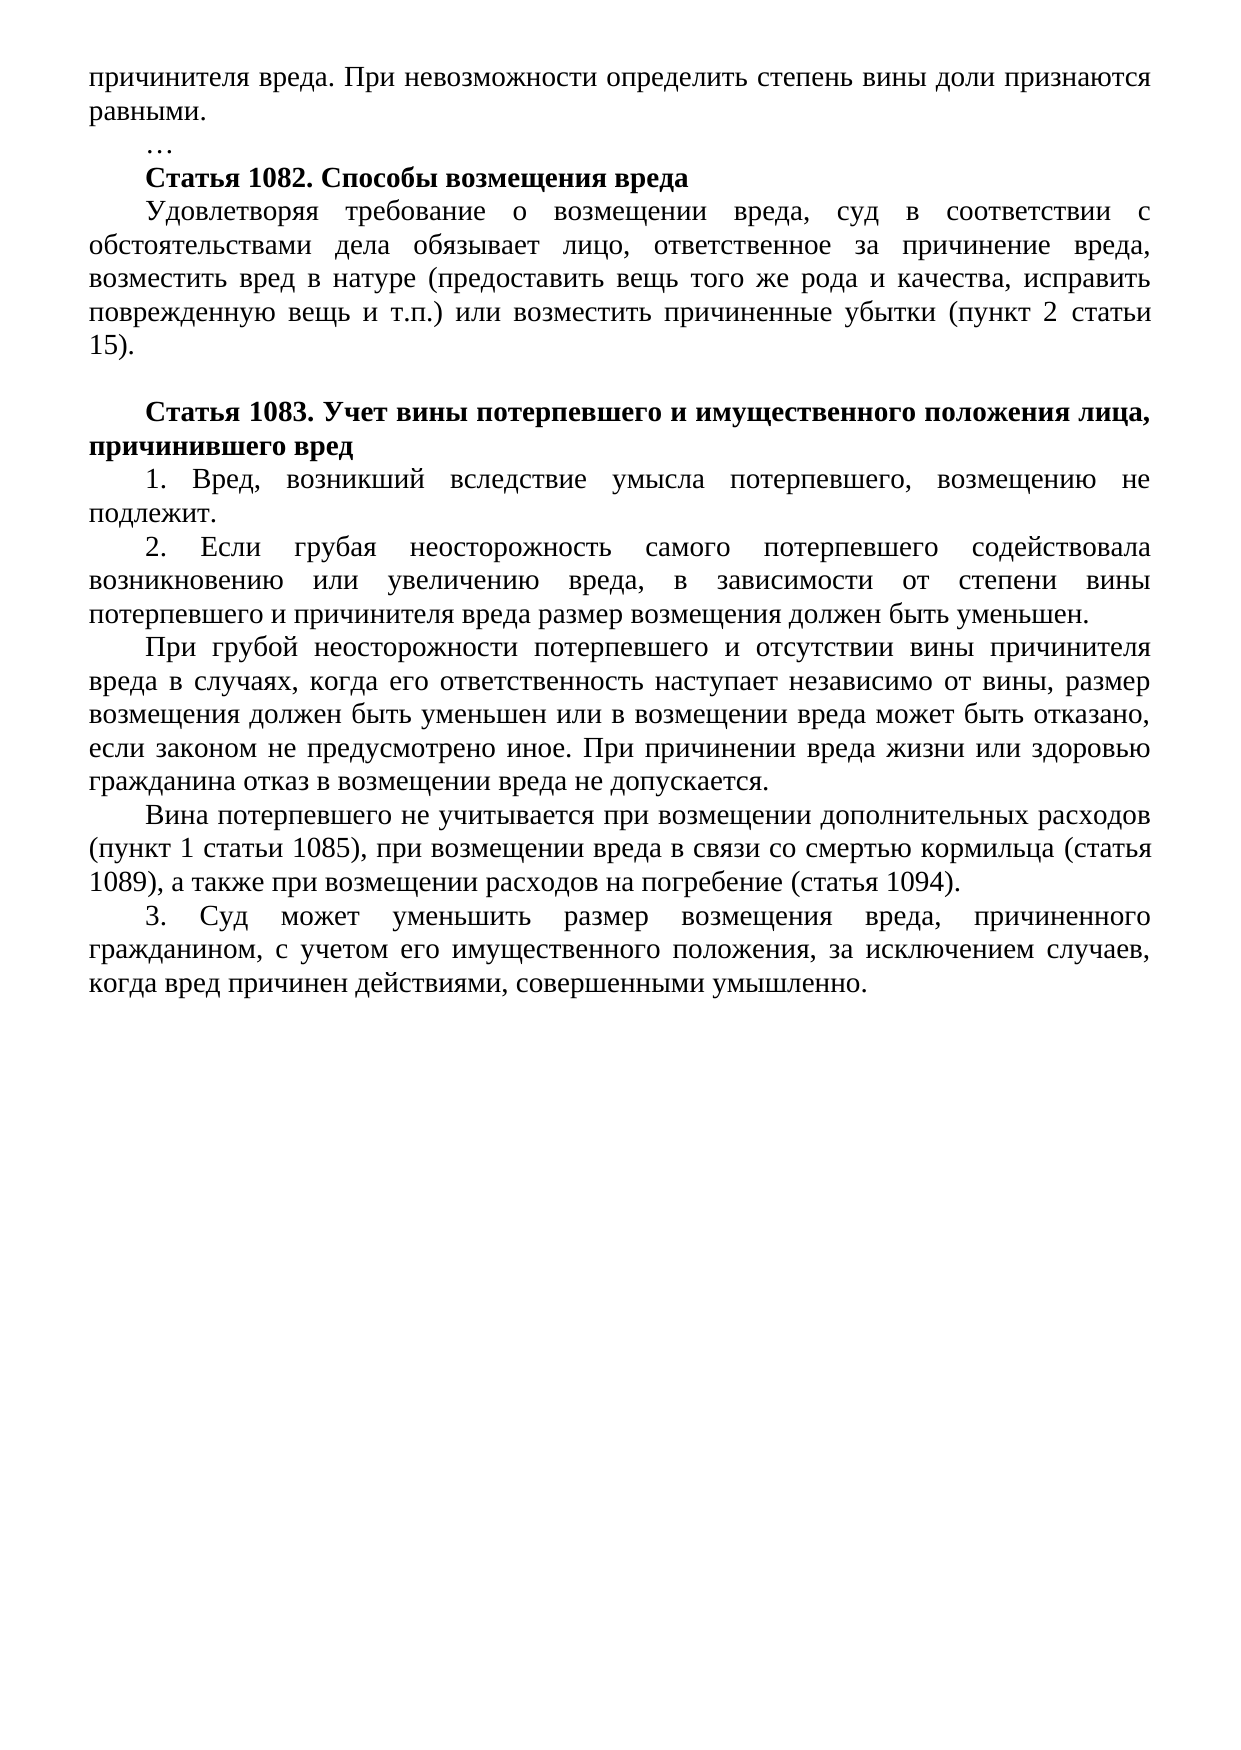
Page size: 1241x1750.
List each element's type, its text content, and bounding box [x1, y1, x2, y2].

text Вина потерпевшего не учитывается при возмещении дополнительных расходов (пункт 1 статьи 1085), при возмещении вреда в связи со смертью кормильца (статья 1089), а также при возмещении расходов на погребение (статья 1094). [89, 797, 1152, 898]
text 2. Если грубая неосторожность самого потерпевшего содействовала возникновению или увеличению вреда, в зависимости от степени вины потерпевшего и причинителя вреда размер возмещения должен быть уменьшен. [89, 529, 1152, 629]
text Статья 1083. Учет вины потерпевшего и имущественного положения лица, причинившего вред [89, 394, 1152, 462]
text 3. Суд может уменьшить размер возмещения вреда, причиненного гражданином, с учетом его имущественного положения, за исключением случаев, когда вред причинен действиями, совершенными умышленно. [89, 898, 1152, 998]
text … [89, 126, 1152, 160]
text 1. Вред, возникший вследствие умысла потерпевшего, возмещению не подлежит. [89, 462, 1152, 529]
text При грубой неосторожности потерпевшего и отсутствии вины причинителя вреда в случаях, когда его ответственность наступает независимо от вины, размер возмещения должен быть уменьшен или в возмещении вреда может быть отказано, если законом не предусмотрено иное. При причинении вреда жизни или здоровью гражданина отказ в возмещении вреда не допускается. [89, 629, 1152, 797]
text Статья 1082. Способы возмещения вреда [89, 160, 1152, 193]
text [89, 59, 1152, 126]
text Удовлетворяя требование о возмещении вреда, суд в соответствии с обстоятельствами дела обязывает лицо, ответственное за причинение вреда, возместить вред в натуре (предоставить вещь того же рода и качества, исправить поврежденную вещь и т.п.) или возместить причиненные убытки (пункт 2 статьи 15). [89, 193, 1152, 361]
